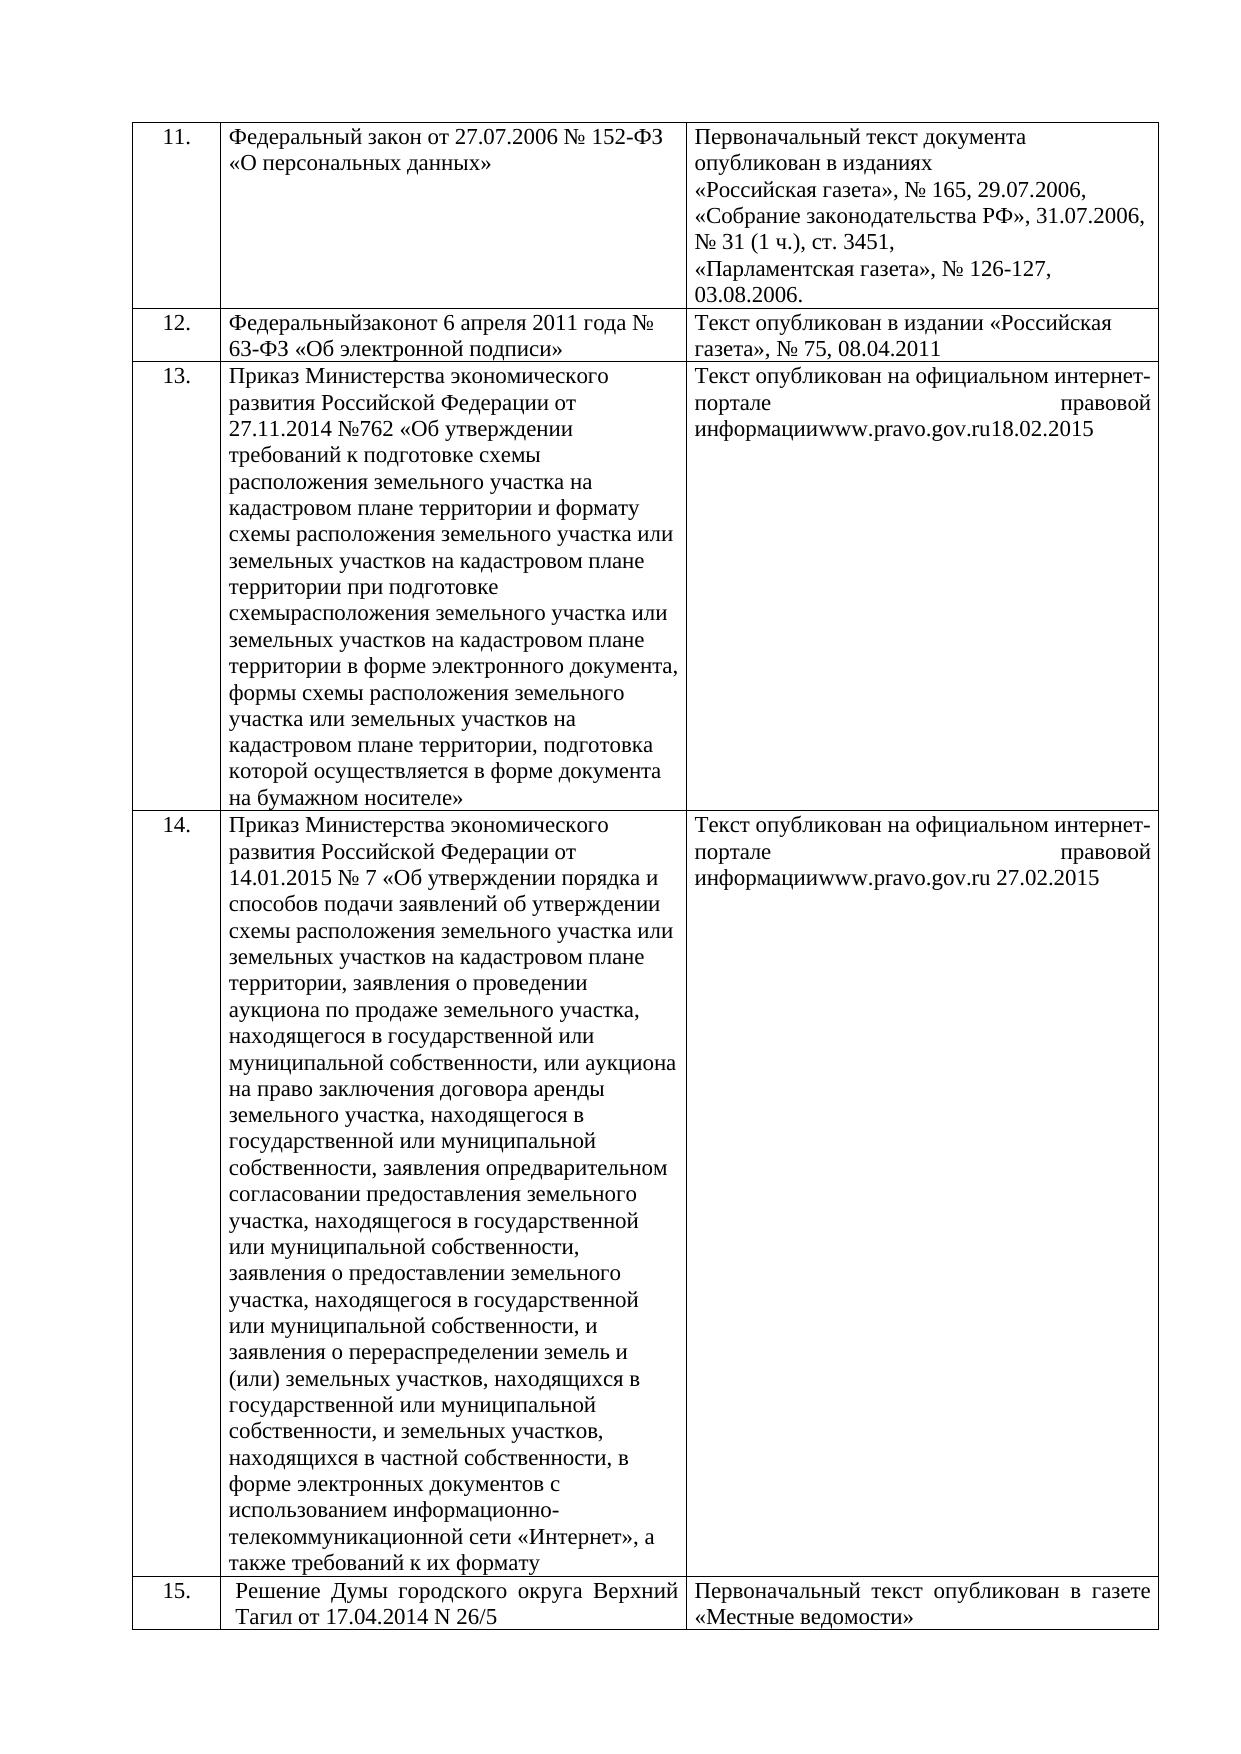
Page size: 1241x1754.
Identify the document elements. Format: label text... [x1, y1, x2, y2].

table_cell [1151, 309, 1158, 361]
table_cell 14. [133, 811, 220, 1576]
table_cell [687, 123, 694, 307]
table_cell 13. [133, 362, 220, 810]
table_cell Приказ Министерства экономического развития Российской Федерации от 14.01.2015 № 7 «Об утверждении порядка и способов подачи заявлений об утверждении схемы расположения земельного участка или земельных участков на кадастровом плане территории, заявления о проведении аукциона по продаже земельного участка, находящегося в государственной или муниципальной собственности, или аукциона на право заключения договора аренды земельного участка, находящегося в государственной или муниципальной собственности, заявления опредварительном согласовании предоставления земельного участка, находящегося в государственной или муниципальной собственности, заявления о предоставлении земельного участка, находящегося в государственной или муниципальной собственности, и заявления о перераспределении земель и (или) земельных участков, находящихся в государственной или муниципальной собственности, и земельных участков, находящихся в частной собственности, в форме электронных документов с использованием информационно-телекоммуникационной сети «Интернет», а также требований к их формату [221, 811, 686, 1576]
table_cell 11. [133, 123, 220, 307]
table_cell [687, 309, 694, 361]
table_cell 15. [133, 1577, 220, 1629]
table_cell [687, 1577, 1158, 1629]
table_cell Текст опубликован на официальном интернет-портале правовой информацииwww.pravo.gov.ru 27.02.2015 [687, 811, 1158, 1576]
table_cell Приказ Министерства экономического развития Российской Федерации от 27.11.2014 №762 «Об утверждении требований к подготовке схемы расположения земельного участка на кадастровом плане территории и формату схемы расположения земельного участка или земельных участков на кадастровом плане территории при подготовке схемырасположения земельного участка или земельных участков на кадастровом плане территории в форме электронного документа, формы схемы расположения земельного участка или земельных участков на кадастровом плане территории, подготовка которой осуществляется в форме документа на бумажном носителе» [221, 362, 686, 810]
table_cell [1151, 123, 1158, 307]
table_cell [221, 1577, 686, 1629]
table_cell Федеральный закон от 27.07.2006 № 152-ФЗ «О персональных данных» [221, 123, 686, 307]
table_cell 12. [133, 309, 220, 361]
table_cell Текст опубликован на официальном интернет-портале правовой информацииwww.pravo.gov.ru18.02.2015 [687, 362, 1158, 810]
table_cell Федеральныйзаконот 6 апреля 2011 года № 63-ФЗ «Об электронной подписи» [221, 309, 686, 361]
